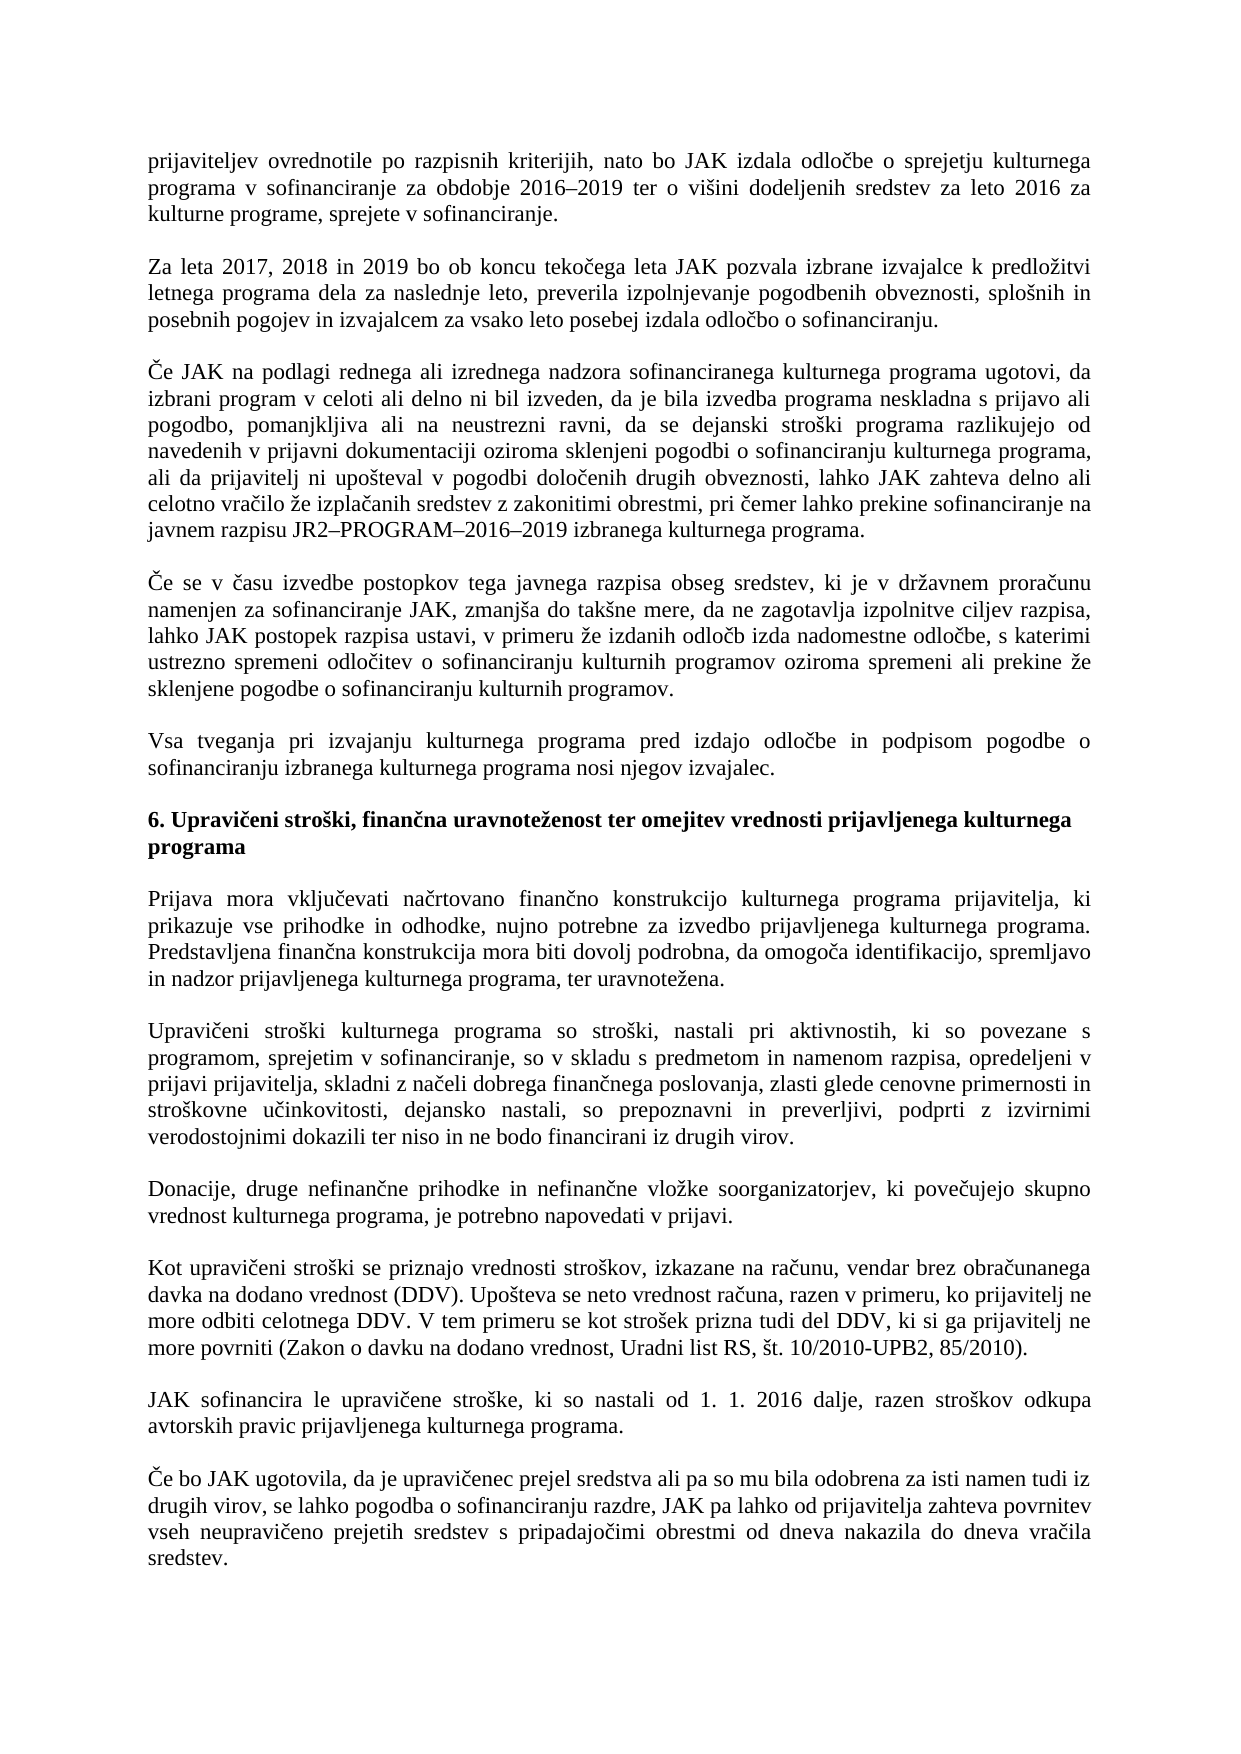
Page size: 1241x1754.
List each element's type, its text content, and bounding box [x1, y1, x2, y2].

text Kot upravičeni stroški se priznajo vrednosti stroškov, izkazane na računu, vendar brez obračunanega davka na dodano vrednost (DDV). Upošteva se neto vrednost računa, razen v primeru, ko prijavitelj ne more odbiti celotnega DDV. V tem primeru se kot strošek prizna tudi del DDV, ki si ga prijavitelj ne more povrniti (Zakon o davku na dodano vrednost, Uradni list RS, št. 10/2010-UPB2, 85/2010). [148, 1254, 1093, 1360]
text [148, 148, 1093, 227]
text Upravičeni stroški kulturnega programa so stroški, nastali pri aktivnostih, ki so povezane s programom, sprejetim v sofinanciranje, so v skladu s predmetom in namenom razpisa, opredeljeni v prijavi prijavitelja, skladni z načeli dobrega finančnega poslovanja, zlasti glede cenovne primernosti in stroškovne učinkovitosti, dejansko nastali, so prepoznavni in preverljivi, podprti z izvirnimi verodostojnimi dokazili ter niso in ne bodo financirani iz drugih virov. [148, 1017, 1093, 1149]
text 6. Upravičeni stroški, finančna uravnoteženost ter omejitev vrednosti prijavljenega kulturnega programa [148, 806, 1093, 859]
text Prijava mora vključevati načrtovano finančno konstrukcijo kulturnega programa prijavitelja, ki prikazuje vse prihodke in odhodke, nujno potrebne za izvedbo prijavljenega kulturnega programa. Predstavljena finančna konstrukcija mora biti dovolj podrobna, da omogoča identifikacijo, spremljavo in nadzor prijavljenega kulturnega programa, ter uravnotežena. [148, 886, 1093, 991]
text Če JAK na podlagi rednega ali izrednega nadzora sofinanciranega kulturnega programa ugotovi, da izbrani program v celoti ali delno ni bil izveden, da je bila izvedba programa neskladna s prijavo ali pogodbo, pomanjkljiva ali na neustrezni ravni, da se dejanski stroški programa razlikujejo od navedenih v prijavni dokumentaciji oziroma sklenjeni pogodbi o sofinanciranju kulturnega programa, ali da prijavitelj ni upošteval v pogodbi določenih drugih obveznosti, lahko JAK zahteva delno ali celotno vračilo že izplačanih sredstev z zakonitimi obrestmi, pri čemer lahko prekine sofinanciranje na javnem razpisu JR2–PROGRAM–2016–2019 izbranega kulturnega programa. [148, 358, 1093, 543]
text Donacije, druge nefinančne prihodke in nefinančne vložke soorganizatorjev, ki povečujejo skupno vrednost kulturnega programa, je potrebno napovedati v prijavi. [148, 1175, 1093, 1228]
text Če bo JAK ugotovila, da je upravičenec prejel sredstva ali pa so mu bila odobrena za isti namen tudi iz drugih virov, se lahko pogodba o sofinanciranju razdre, JAK pa lahko od prijavitelja zahteva povrnitev vseh neupravičeno prejetih sredstev s pripadajočimi obrestmi od dneva nakazila do dneva vračila sredstev. [148, 1465, 1093, 1571]
text Če se v času izvedbe postopkov tega javnega razpisa obseg sredstev, ki je v državnem proračunu namenjen za sofinanciranje JAK, zmanjša do takšne mere, da ne zagotavlja izpolnitve ciljev razpisa, lahko JAK postopek razpisa ustavi, v primeru že izdanih odločb izda nadomestne odločbe, s katerimi ustrezno spremeni odločitev o sofinanciranju kulturnih programov oziroma spremeni ali prekine že sklenjene pogodbe o sofinanciranju kulturnih programov. [148, 569, 1093, 701]
text Vsa tveganja pri izvajanju kulturnega programa pred izdajo odločbe in podpisom pogodbe o sofinanciranju izbranega kulturnega programa nosi njegov izvajalec. [148, 727, 1093, 780]
text Za leta 2017, 2018 in 2019 bo ob koncu tekočega leta JAK pozvala izbrane izvajalce k predložitvi letnega programa dela za naslednje leto, preverila izpolnjevanje pogodbenih obveznosti, splošnih in posebnih pogojev in izvajalcem za vsako leto posebej izdala odločbo o sofinanciranju. [148, 253, 1093, 332]
text JAK sofinancira le upravičene stroške, ki so nastali od 1. 1. 2016 dalje, razen stroškov odkupa avtorskih pravic prijavljenega kulturnega programa. [148, 1386, 1093, 1439]
